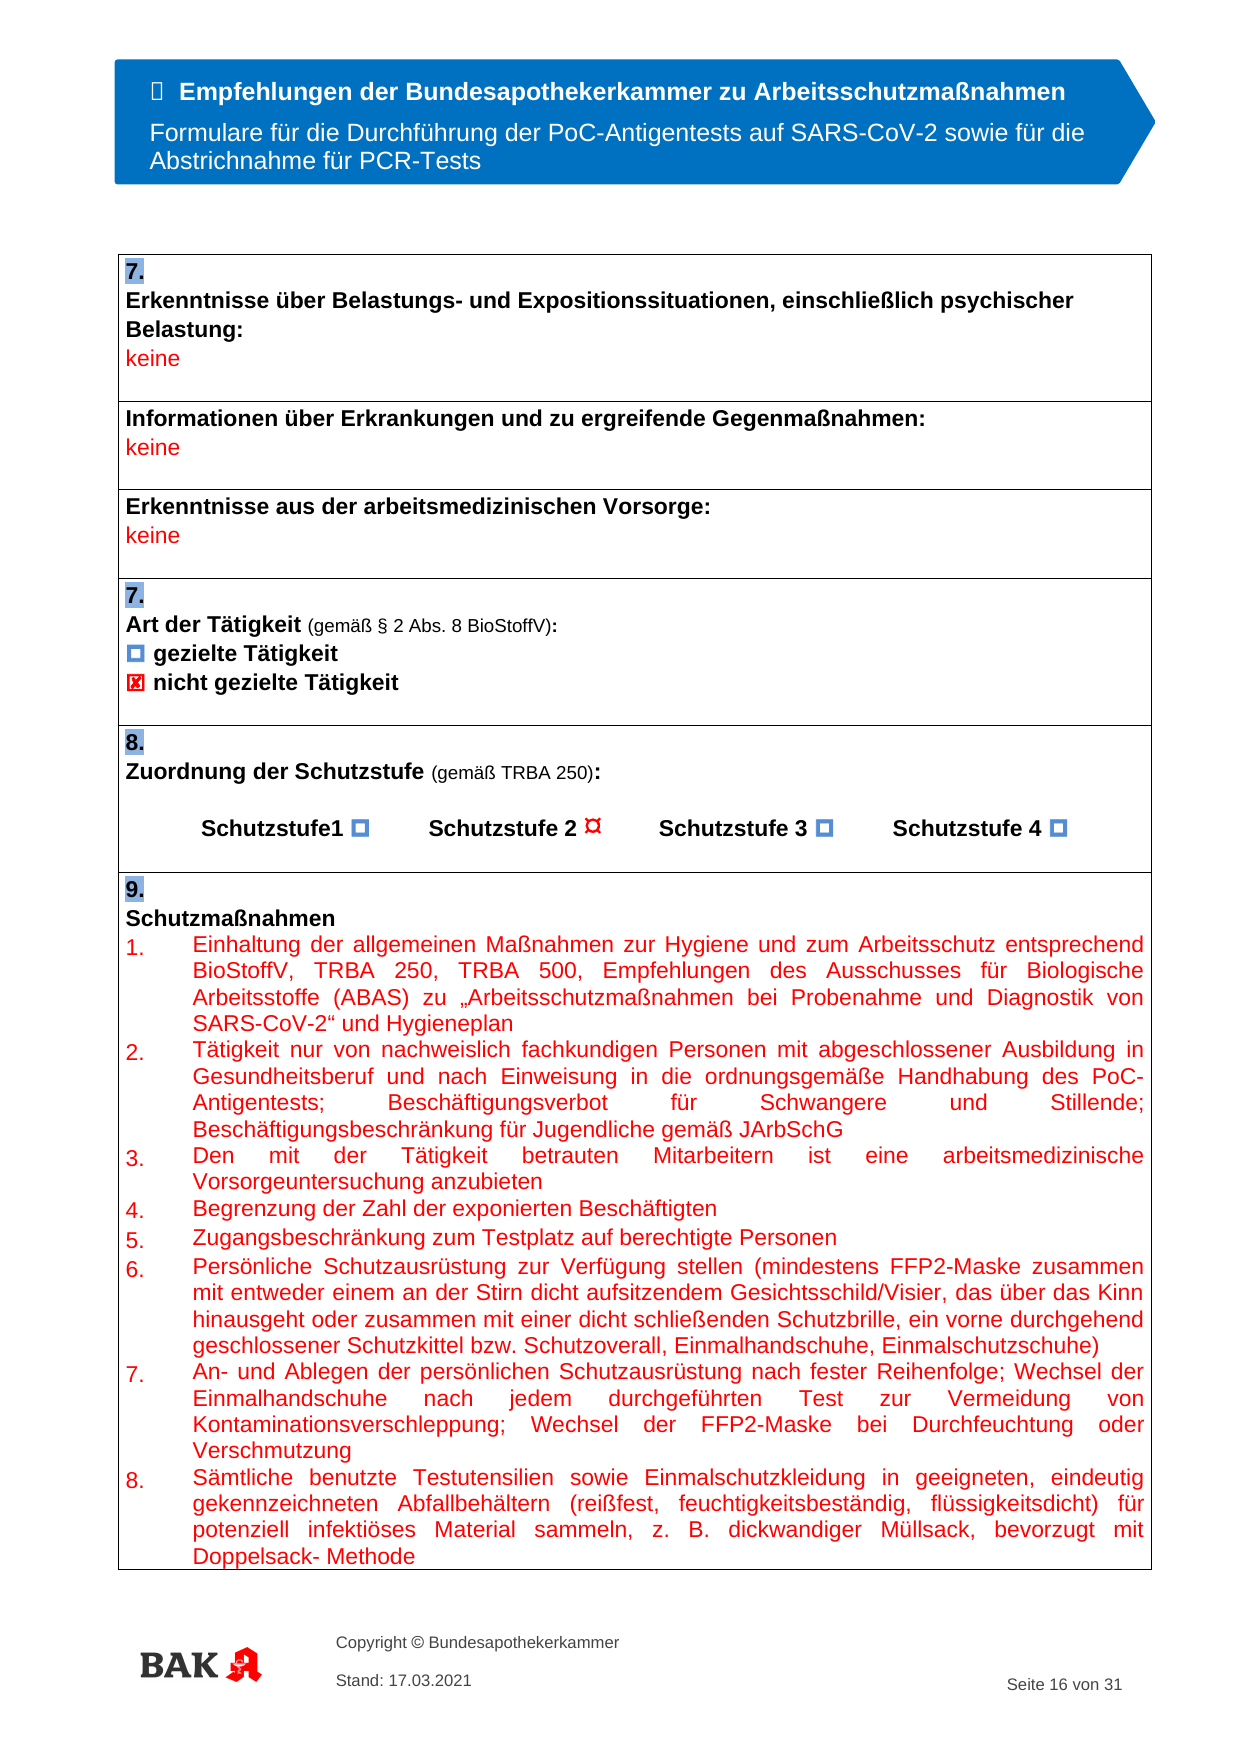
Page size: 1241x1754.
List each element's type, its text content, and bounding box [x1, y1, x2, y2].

table_cell 6. [119, 1253, 185, 1358]
table_cell 9. Schutzmaßnahmen [119, 873, 1151, 931]
table_cell Einhaltung der allgemeinen Maßnahmen zur Hygiene und zum Arbeitsschutz entsprechend BioStoffV, TRBA 250, TRBA 500, Empfehlungen des Ausschusses für Biologische Arbeitsstoffe (ABAS) zu „Arbeitsschutzmaßnahmen bei Probenahme und Diagnostik von SARS-CoV-2“ und Hygieneplan [185, 931, 1151, 1036]
table_cell 2. [119, 1036, 185, 1142]
table_cell Begrenzung der Zahl der exponierten Beschäftigten [185, 1195, 1151, 1224]
table_cell Zugangsbeschränkung zum Testplatz auf berechtigte Personen [185, 1224, 1151, 1253]
table_cell Informationen über Erkrankungen und zu ergreifende Gegenmaßnahmen: keine [119, 402, 1151, 489]
table_cell 8. Zuordnung der Schutzstufe (gemäß TRBA 250): Schutzstufe1 Schutzstufe 2 Schutzstufe 3 Schutzstufe 4 [119, 726, 1151, 872]
table_header 7. Erkenntnisse über Belastungs- und Expositionssituationen, einschließlich psychischer Belastung: keine [119, 255, 1151, 401]
table_cell 5. [119, 1224, 185, 1253]
table_cell Erkenntnisse aus der arbeitsmedizinischen Vorsorge: keine [119, 490, 1151, 578]
table_cell Persönliche Schutzausrüstung zur Verfügung stellen (mindestens FFP2-Maske zusammen mit entweder einem an der Stirn dicht aufsitzendem Gesichtsschild/Visier, das über das Kinn hinausgeht oder zusammen mit einer dicht schließenden Schutzbrille, ein vorne durchgehend geschlossener Schutzkittel bzw. Schutzoverall, Einmalhandschuhe, Einmalschutzschuhe) [185, 1253, 1151, 1358]
table_cell Tätigkeit nur von nachweislich fachkundigen Personen mit abgeschlossener Ausbildung in Gesundheitsberuf und nach Einweisung in die ordnungsgemäße Handhabung des PoC-Antigentests; Beschäftigungsverbot für Schwangere und Stillende; Beschäftigungsbeschränkung für Jugendliche gemäß JArbSchG [185, 1036, 1151, 1142]
table_cell 4. [119, 1195, 185, 1224]
table_cell Den mit der Tätigkeit betrauten Mitarbeitern ist eine arbeitsmedizinische Vorsorgeuntersuchung anzubieten [185, 1142, 1151, 1194]
table_cell 8. [119, 1464, 185, 1569]
table_cell An- und Ablegen der persönlichen Schutzausrüstung nach fester Reihenfolge; Wechsel der Einmalhandschuhe nach jedem durchgeführten Test zur Vermeidung von Kontaminationsverschleppung; Wechsel der FFP2-Maske bei Durchfeuchtung oder Verschmutzung [185, 1358, 1151, 1464]
table_cell 3. [119, 1142, 185, 1194]
table_cell Sämtliche benutzte Testutensilien sowie Einmalschutzkleidung in geeigneten, eindeutig gekennzeichneten Abfallbehältern (reißfest, feuchtigkeitsbeständig, flüssigkeitsdicht) für potenziell infektiöses Material sammeln, z. B. dickwandiger Müllsack, bevorzugt mit Doppelsack- Methode [185, 1464, 1151, 1569]
table_cell 1. [119, 931, 185, 1036]
table_cell 7. Art der Tätigkeit (gemäß § 2 Abs. 8 BioStoffV): gezielte Tätigkeit nicht gezielte Tätigkeit [119, 579, 1151, 725]
table_cell 7. [119, 1358, 185, 1464]
picture [140, 1647, 262, 1682]
